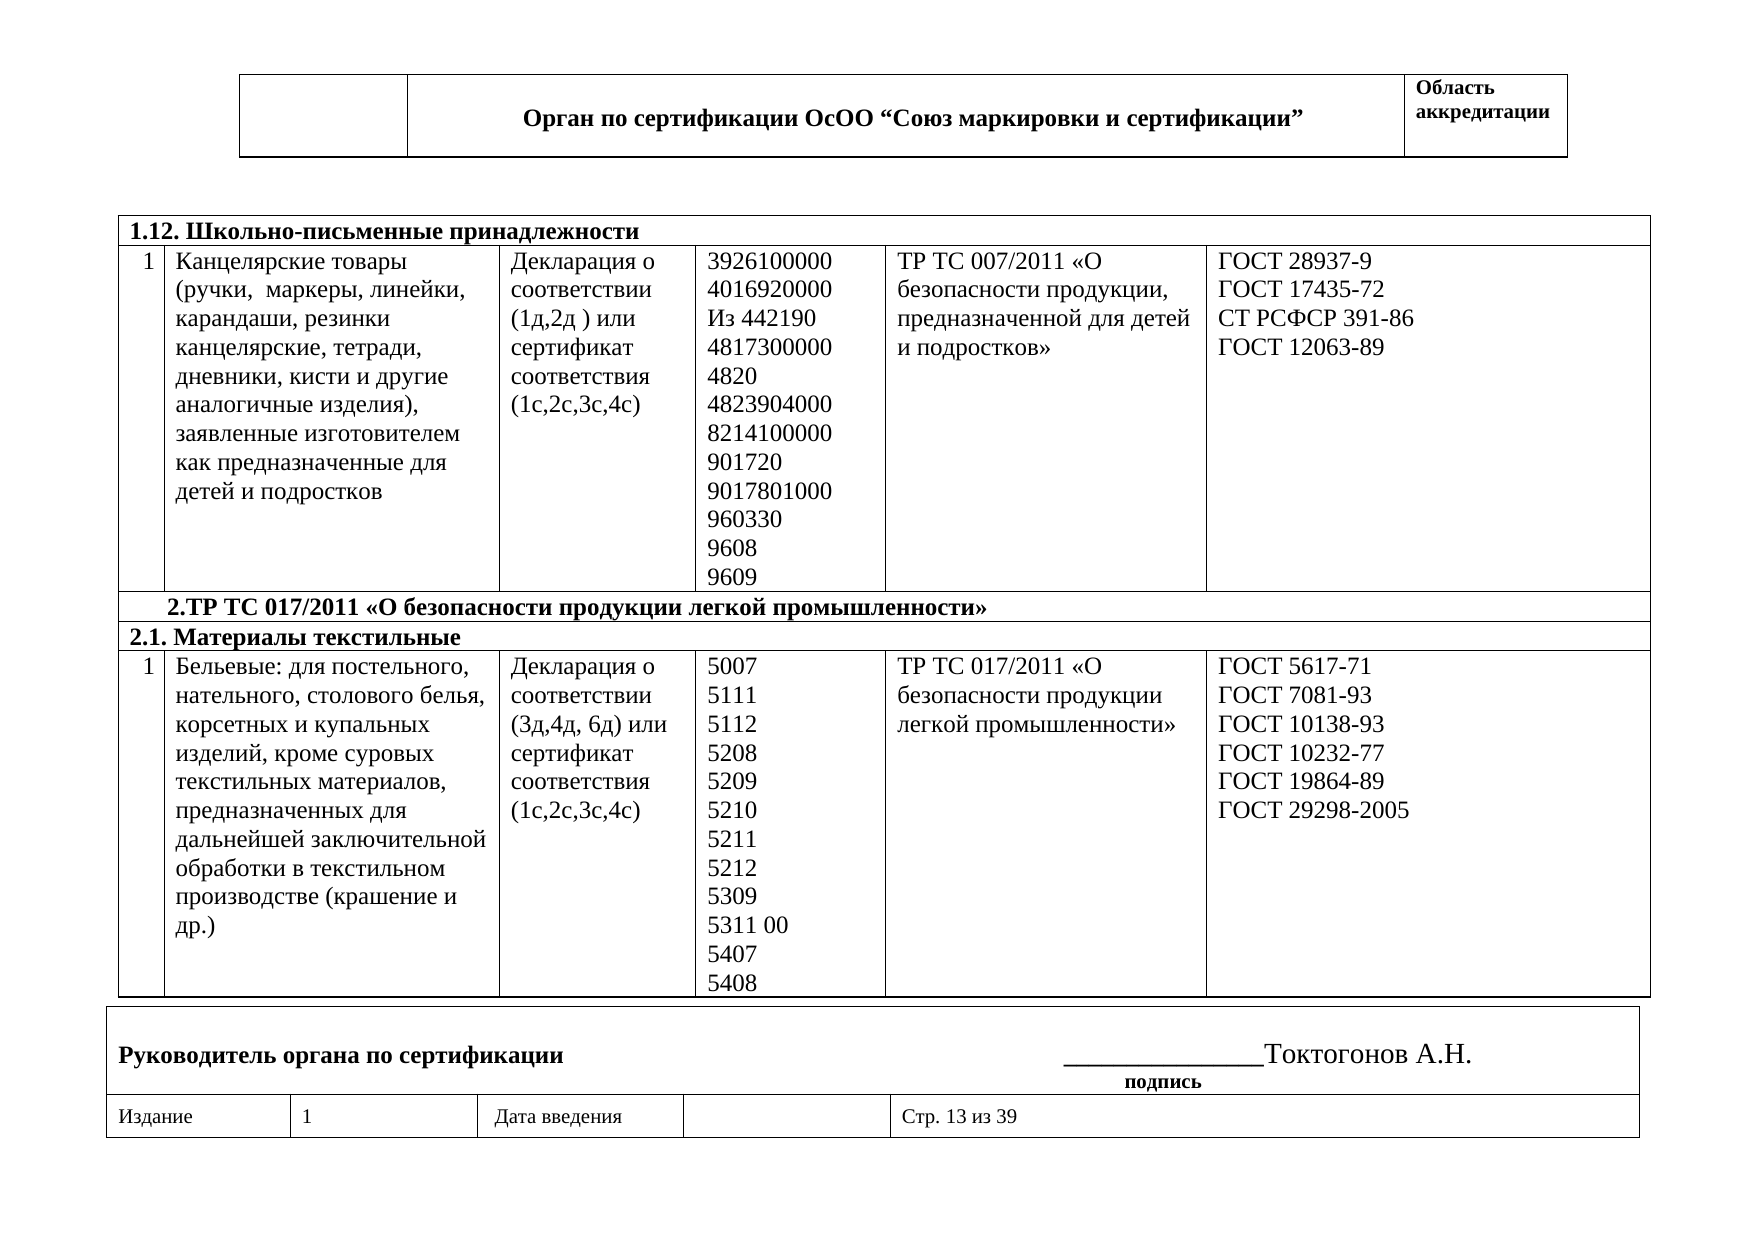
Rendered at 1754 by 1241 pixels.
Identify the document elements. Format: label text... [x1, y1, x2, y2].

table_cell 3926100000 4016920000 Из 442190 4817300000 4820 4823904000 8214100000 901720 9017801000 960330 9608 9609 [696, 246, 885, 591]
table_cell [886, 246, 1206, 591]
table_cell 1 [119, 651, 164, 996]
table_cell Канцелярские товары (ручки, маркеры, линейки, карандаши, резинки канцелярские, тетради, дневники, кисти и другие аналогичные изделия), заявленные изготовителем как предназначенные для детей и подростков [165, 246, 499, 591]
table_cell 2.ТР ТС 017/2011 «О безопасности продукции легкой промышленности» [119, 592, 1650, 621]
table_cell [886, 651, 1206, 996]
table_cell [165, 651, 499, 996]
table_cell ГОСТ 28937-9 ГОСТ 17435-72 СТ РСФСР 391-86 ГОСТ 12063-89 [1207, 246, 1650, 591]
table_cell 2.1. Материалы текстильные [119, 622, 1650, 650]
table_cell 1 [119, 246, 164, 591]
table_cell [696, 651, 885, 996]
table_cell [1207, 651, 1650, 996]
table_cell 1.12. Школьно-письменные принадлежности [119, 216, 1650, 245]
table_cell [500, 651, 695, 996]
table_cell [500, 246, 695, 591]
